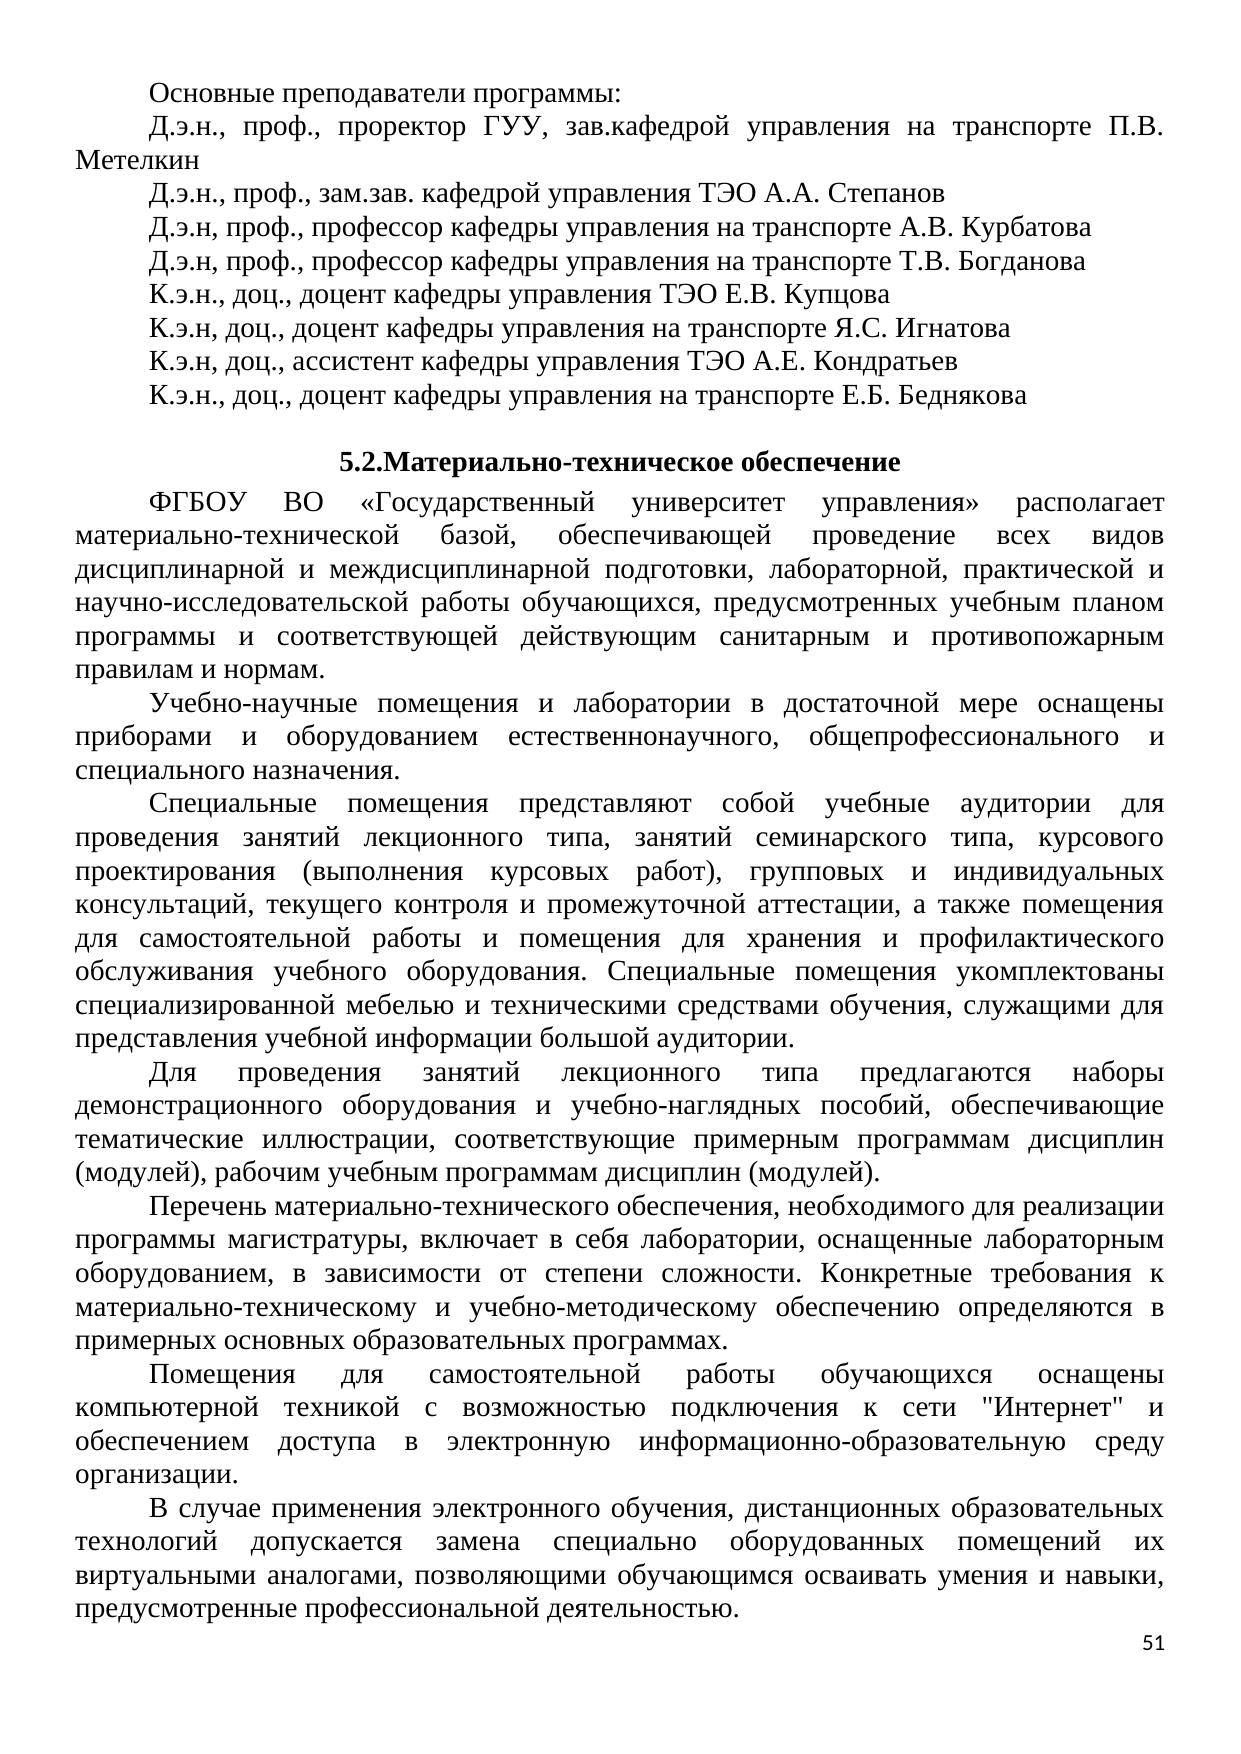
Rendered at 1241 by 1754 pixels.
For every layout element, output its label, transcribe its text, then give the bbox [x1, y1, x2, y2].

text Д.э.н., проф., зам.зав. кафедрой управления ТЭО А.А. Степанов [75, 176, 1165, 209]
text Д.э.н., проф., проректор ГУУ, зав.кафедрой управления на транспорте П.В. Метелкин [75, 108, 1165, 176]
text ФГБОУ ВО «Государственный университет управления» располагает материально-технической базой, обеспечивающей проведение всех видов дисциплинарной и междисциплинарной подготовки, лабораторной, практической и научно-исследовательской работы обучающихся, предусмотренных учебным планом программы и соответствующей действующим санитарным и противопожарным правилам и нормам. [75, 484, 1165, 685]
text К.э.н, доц., доцент кафедры управления на транспорте Я.С. Игнатова [75, 310, 1165, 343]
text Специальные помещения представляют собой учебные аудитории для проведения занятий лекционного типа, занятий семинарского типа, курсового проектирования (выполнения курсовых работ), групповых и индивидуальных консультаций, текущего контроля и промежуточной аттестации, а также помещения для самостоятельной работы и помещения для хранения и профилактического обслуживания учебного оборудования. Специальные помещения укомплектованы специализированной мебелью и техническими средствами обучения, служащими для представления учебной информации большой аудитории. [75, 786, 1165, 1054]
subtitle 5.2.Материально-техническое обеспечение [75, 444, 1165, 477]
text Д.э.н, проф., профессор кафедры управления на транспорте Т.В. Богданова [75, 243, 1165, 276]
text К.э.н., доц., доцент кафедры управления на транспорте Е.Б. Беднякова [75, 377, 1165, 410]
text Д.э.н, проф., профессор кафедры управления на транспорте А.В. Курбатова [75, 209, 1165, 243]
text Помещения для самостоятельной работы обучающихся оснащены компьютерной техникой с возможностью подключения к сети "Интернет" и обеспечением доступа в электронную информационно-образовательную среду организации. [75, 1356, 1165, 1490]
text Для проведения занятий лекционного типа предлагаются наборы демонстрационного оборудования и учебно-наглядных пособий, обеспечивающие тематические иллюстрации, соответствующие примерным программам дисциплин (модулей), рабочим учебным программам дисциплин (модулей). [75, 1054, 1165, 1188]
text В случае применения электронного обучения, дистанционных образовательных технологий допускается замена специально оборудованных помещений их виртуальными аналогами, позволяющими обучающимся осваивать умения и навыки, предусмотренные профессиональной деятельностью. [75, 1490, 1165, 1624]
text К.э.н, доц., ассистент кафедры управления ТЭО А.Е. Кондратьев [75, 343, 1165, 377]
text Перечень материально-технического обеспечения, необходимого для реализации программы магистратуры, включает в себя лаборатории, оснащенные лабораторным оборудованием, в зависимости от степени сложности. Конкретные требования к материально-техническому и учебно-методическому обеспечению определяются в примерных основных образовательных программах. [75, 1188, 1165, 1356]
text Учебно-научные помещения и лаборатории в достаточной мере оснащены приборами и оборудованием естественнонаучного, общепрофессионального и специального назначения. [75, 685, 1165, 786]
text Основные преподаватели программы: [75, 75, 1165, 108]
text К.э.н., доц., доцент кафедры управления ТЭО Е.В. Купцова [75, 276, 1165, 310]
